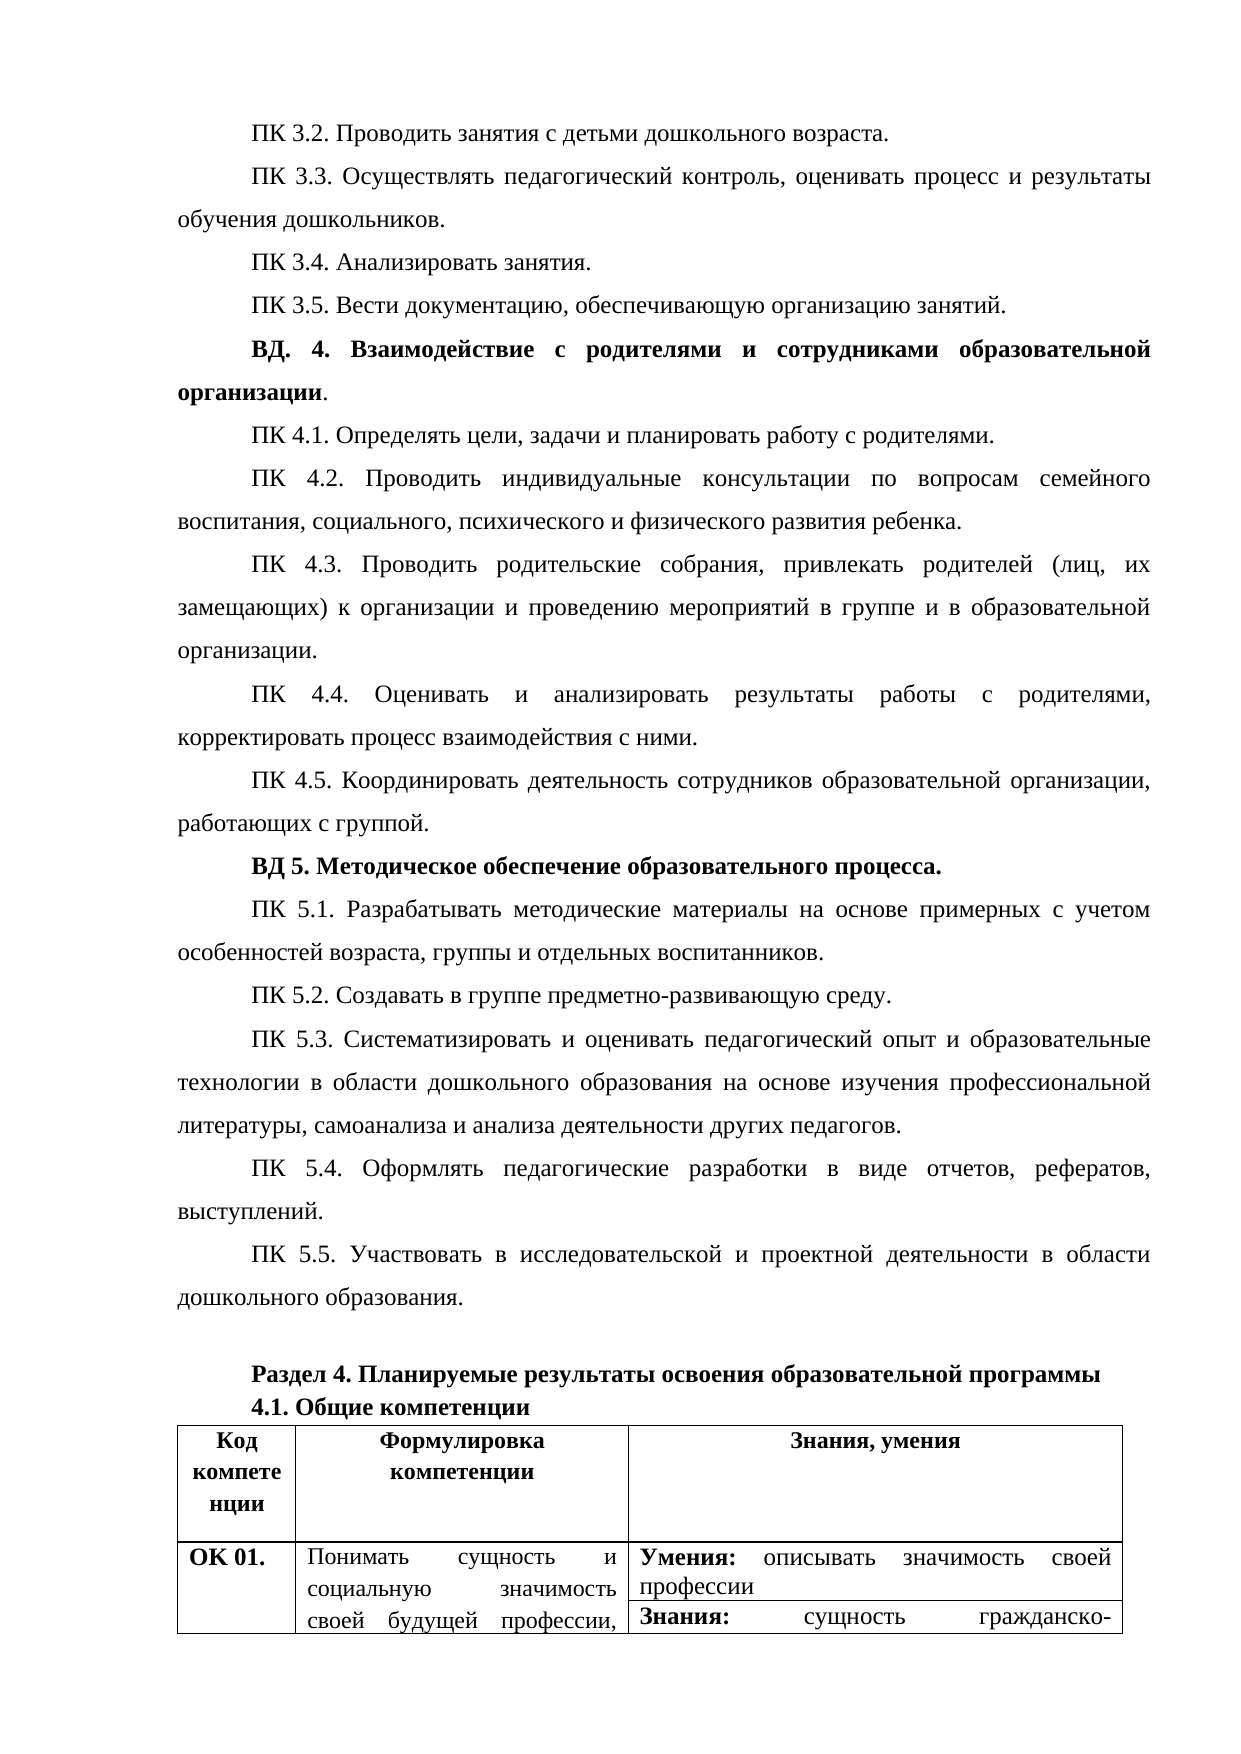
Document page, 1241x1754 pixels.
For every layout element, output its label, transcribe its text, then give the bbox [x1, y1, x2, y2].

text ПК 4.1. Определять цели, задачи и планировать работу с родителями. [177, 420, 1152, 449]
text ПК 5.5. Участвовать в исследовательской и проектной деятельности в области дошкольного образования. [177, 1239, 1152, 1311]
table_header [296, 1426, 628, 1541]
text ПК 5.2. Создавать в группе предметно-развивающую среду. [177, 981, 1152, 1009]
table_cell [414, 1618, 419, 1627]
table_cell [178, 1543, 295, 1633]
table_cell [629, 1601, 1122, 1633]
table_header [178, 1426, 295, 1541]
text 4.1. Общие компетенции [177, 1392, 1152, 1420]
text ПК 4.4. Оценивать и анализировать результаты работы с родителями, корректировать процесс взаимодействия с ними. [177, 679, 1152, 751]
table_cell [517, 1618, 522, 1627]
text ПК 4.5. Координировать деятельность сотрудников образовательной организации, работающих с группой. [177, 765, 1152, 837]
text ПК 4.2. Проводить индивидуальные консультации по вопросам семейного воспитания, социального, психического и физического развития ребенка. [177, 463, 1152, 535]
text ПК 3.5. Вести документацию, обеспечивающую организацию занятий. [177, 291, 1152, 319]
text ПК 3.4. Анализировать занятия. [177, 247, 1152, 276]
text ПК 5.3. Систематизировать и оценивать педагогический опыт и образовательные технологии в области дошкольного образования на основе изучения профессиональной литературы, самоанализа и анализа деятельности других педагогов. [177, 1024, 1152, 1139]
text ПК 5.4. Оформлять педагогические разработки в виде отчетов, рефератов, выступлений. [177, 1153, 1152, 1225]
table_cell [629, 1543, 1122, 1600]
text ПК 4.3. Проводить родительские собрания, привлекать родителей (лиц, их замещающих) к организации и проведению мероприятий в группе и в образовательной организации. [177, 549, 1152, 664]
text ПК 3.2. Проводить занятия с детьми дошкольного возраста. [177, 118, 1152, 147]
text ВД 5. Методическое обеспечение образовательного процесса. [177, 851, 1152, 880]
text ВД. 4. Взаимодействие с родителями и сотрудниками образовательной организации. [177, 334, 1152, 406]
text ПК 5.1. Разрабатывать методические материалы на основе примерных с учетом особенностей возраста, группы и отдельных воспитанников. [177, 894, 1152, 966]
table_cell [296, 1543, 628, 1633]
text Раздел 4. Планируемые результаты освоения образовательной программы [177, 1359, 1152, 1387]
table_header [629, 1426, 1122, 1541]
text ПК 3.3. Осуществлять педагогический контроль, оценивать процесс и результаты обучения дошкольников. [177, 161, 1152, 233]
